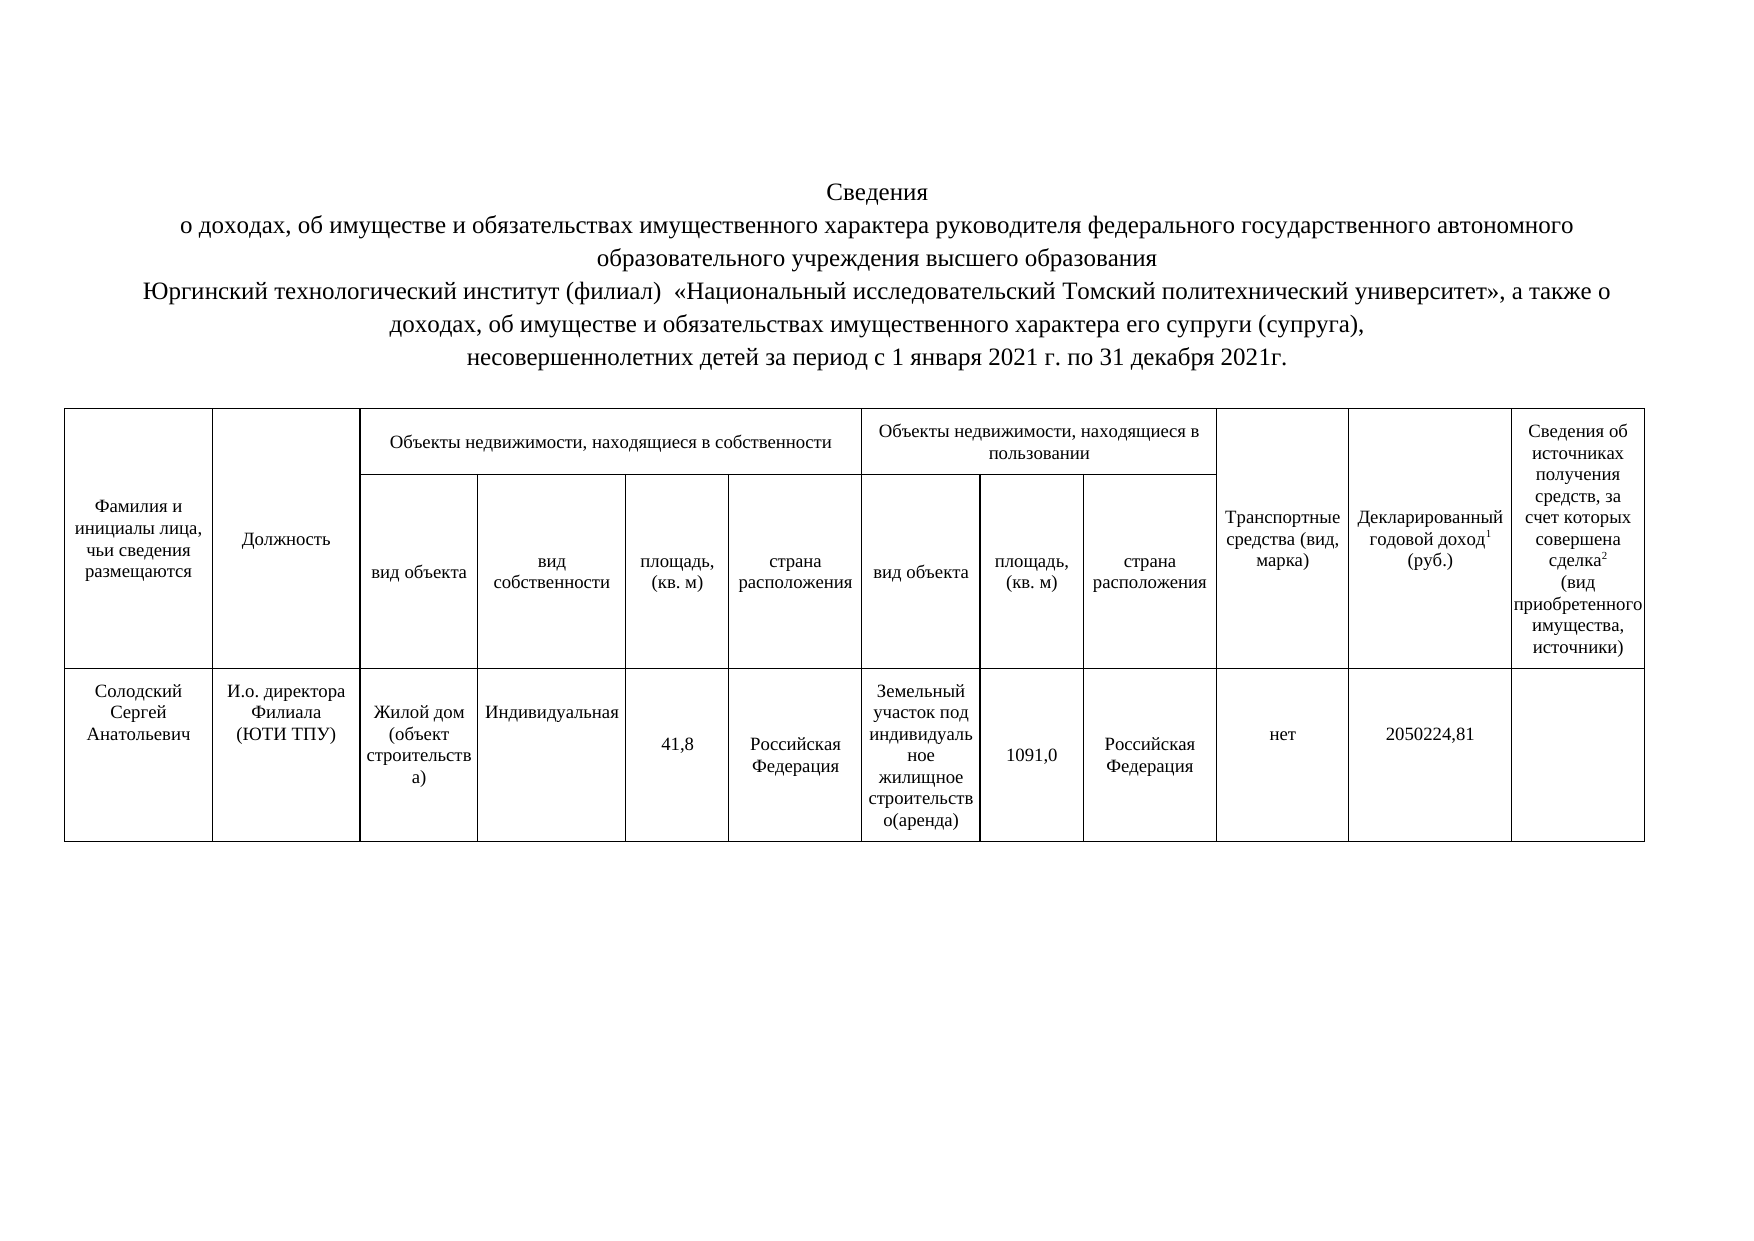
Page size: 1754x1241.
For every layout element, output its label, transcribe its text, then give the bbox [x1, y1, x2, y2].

table_header Транспортные средства (вид, марка) [1217, 409, 1348, 668]
table_cell страна расположения [1084, 475, 1216, 668]
table_header Декларированный годовой доход1 (руб.) [1349, 409, 1511, 668]
table_cell нет [1217, 669, 1348, 841]
table_cell И.о. директора Филиала (ЮТИ ТПУ) [213, 669, 359, 841]
table_cell Солодский Сергей Анатольевич [65, 669, 212, 841]
table_header Фамилия и инициалы лица, чьи сведения размещаются [65, 409, 212, 668]
table_cell [1512, 669, 1644, 841]
table_cell 41,8 [626, 669, 728, 841]
table_cell 2050224,81 [1349, 669, 1511, 841]
table_header Объекты недвижимости, находящиеся в пользовании [862, 409, 1216, 474]
text Сведения [118, 177, 1636, 206]
text несовершеннолетних детей за период с 1 января 2021 г. по 31 декабря 2021г. [118, 342, 1636, 371]
table_cell Земельный участок под индивидуальное жилищное строительство(аренда) [862, 669, 979, 841]
table_header Должность [213, 409, 359, 668]
table_cell страна расположения [729, 475, 861, 668]
table_cell Российская Федерация [1084, 669, 1216, 841]
table_cell 1091,0 [981, 669, 1083, 841]
table_cell площадь, (кв. м) [626, 475, 728, 668]
table_cell площадь, (кв. м) [981, 475, 1083, 668]
table_header Объекты недвижимости, находящиеся в собственности [361, 409, 861, 474]
table_cell Индивидуальная [478, 669, 625, 841]
text о доходах, об имуществе и обязательствах имущественного характера руководителя федерального государственного автономного образовательного учреждения высшего образования [118, 210, 1636, 272]
table_cell вид собственности [478, 475, 625, 668]
table_cell вид объекта [862, 475, 979, 668]
table_cell Российская Федерация [729, 669, 861, 841]
table_cell Жилой дом (объект строительства) [361, 669, 477, 841]
table_cell вид объекта [361, 475, 477, 668]
table_header Сведения об источниках получения средств, за счет которых совершена сделка2 (вид приобретенного имущества, источники) [1512, 409, 1644, 668]
text Юргинский технологический институт (филиал) «Национальный исследовательский Томский политехнический университет», а также о доходах, об имуществе и обязательствах имущественного характера его супруги (супруга), [118, 276, 1636, 338]
